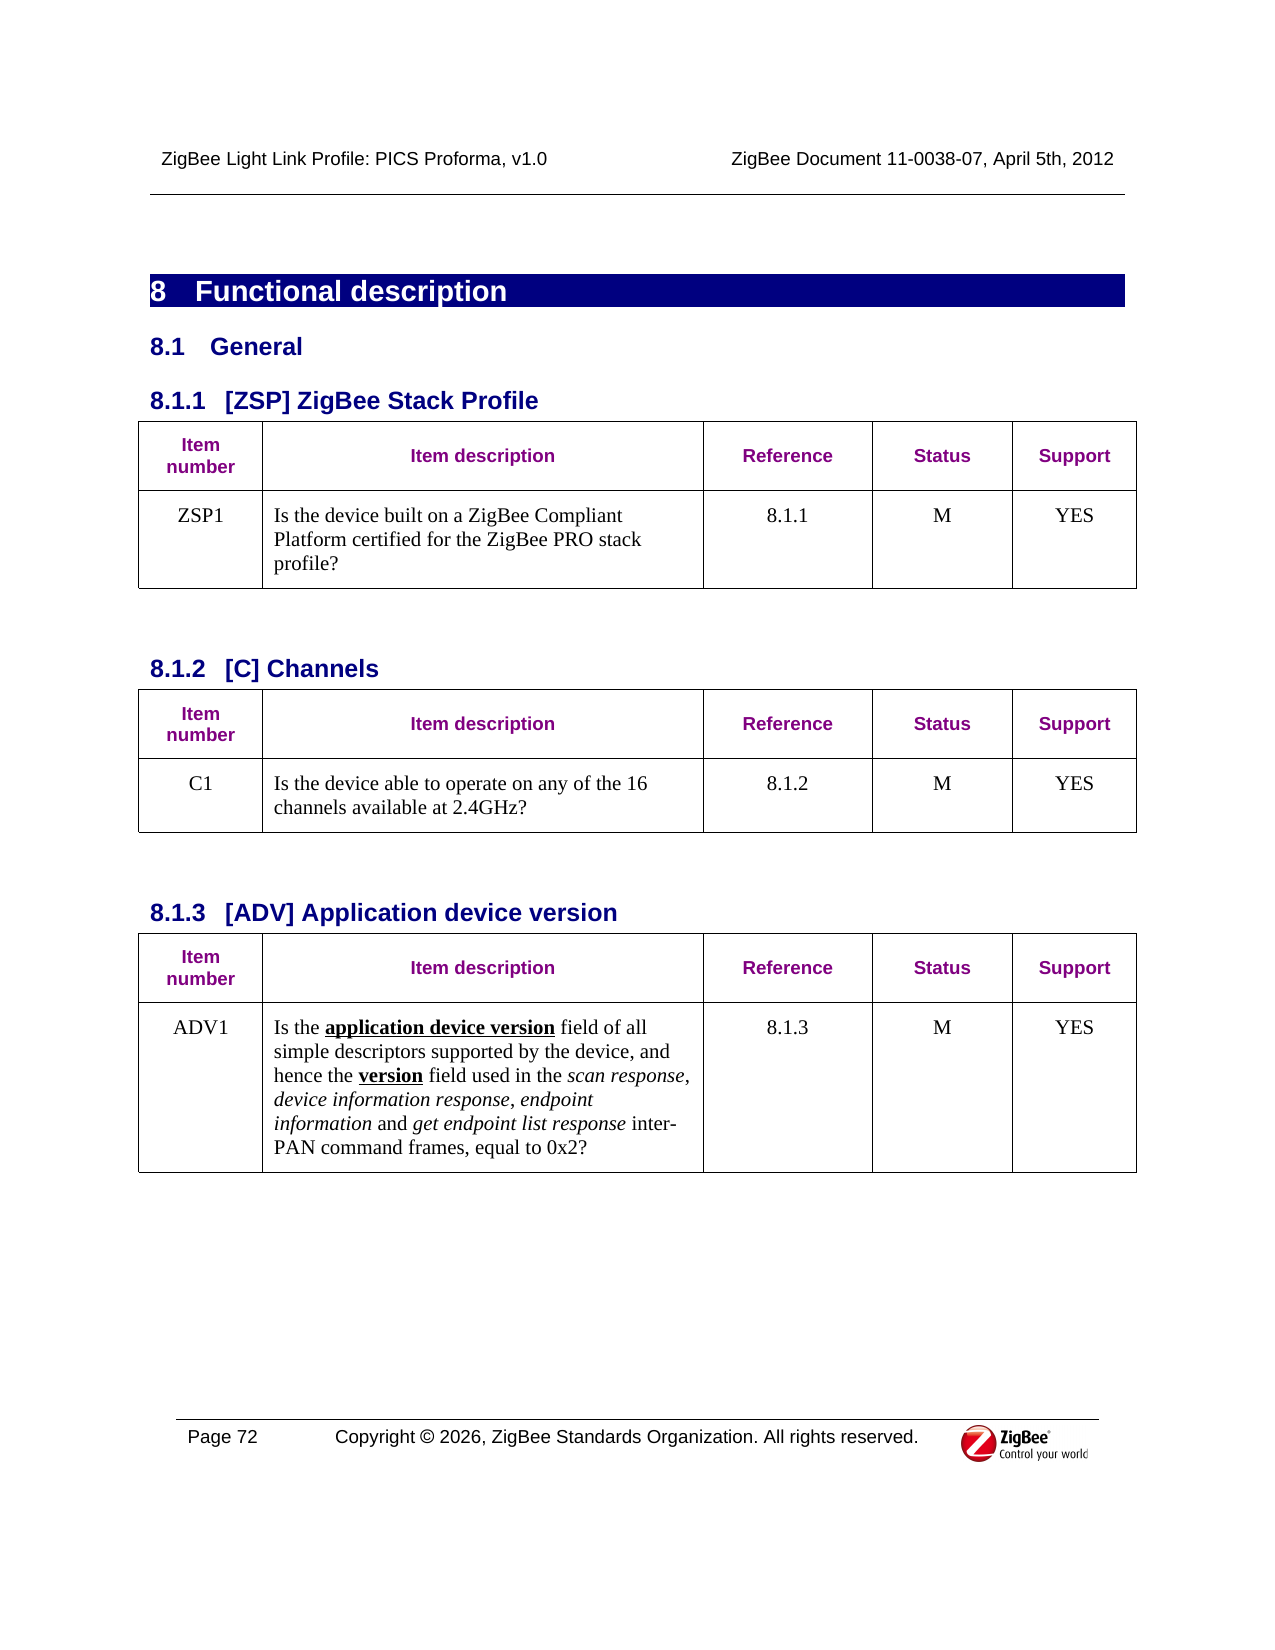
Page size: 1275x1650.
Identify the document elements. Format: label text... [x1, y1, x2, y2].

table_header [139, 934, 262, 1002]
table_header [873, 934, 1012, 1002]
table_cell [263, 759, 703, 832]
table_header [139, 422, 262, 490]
subtitle Functional description [150, 274, 1125, 307]
subtitle [C] Channels [150, 654, 1125, 683]
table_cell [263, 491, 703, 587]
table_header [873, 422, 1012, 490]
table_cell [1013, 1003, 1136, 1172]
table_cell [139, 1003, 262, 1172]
subtitle [ZSP] ZigBee Stack Profile [150, 386, 1125, 415]
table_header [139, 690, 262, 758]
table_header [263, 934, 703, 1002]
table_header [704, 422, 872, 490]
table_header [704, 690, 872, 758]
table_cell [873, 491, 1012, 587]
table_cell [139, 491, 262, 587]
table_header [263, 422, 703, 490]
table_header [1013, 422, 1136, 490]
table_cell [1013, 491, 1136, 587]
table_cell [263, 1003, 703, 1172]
picture [961, 1425, 1088, 1462]
subtitle General [150, 332, 1125, 361]
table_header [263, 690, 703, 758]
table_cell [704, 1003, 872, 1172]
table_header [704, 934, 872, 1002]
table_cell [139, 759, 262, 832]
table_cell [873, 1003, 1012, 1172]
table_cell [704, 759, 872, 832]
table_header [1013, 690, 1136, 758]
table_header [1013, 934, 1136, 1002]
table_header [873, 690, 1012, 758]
subtitle [ADV] Application device version [150, 898, 1125, 927]
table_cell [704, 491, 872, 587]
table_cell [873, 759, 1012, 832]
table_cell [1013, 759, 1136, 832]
